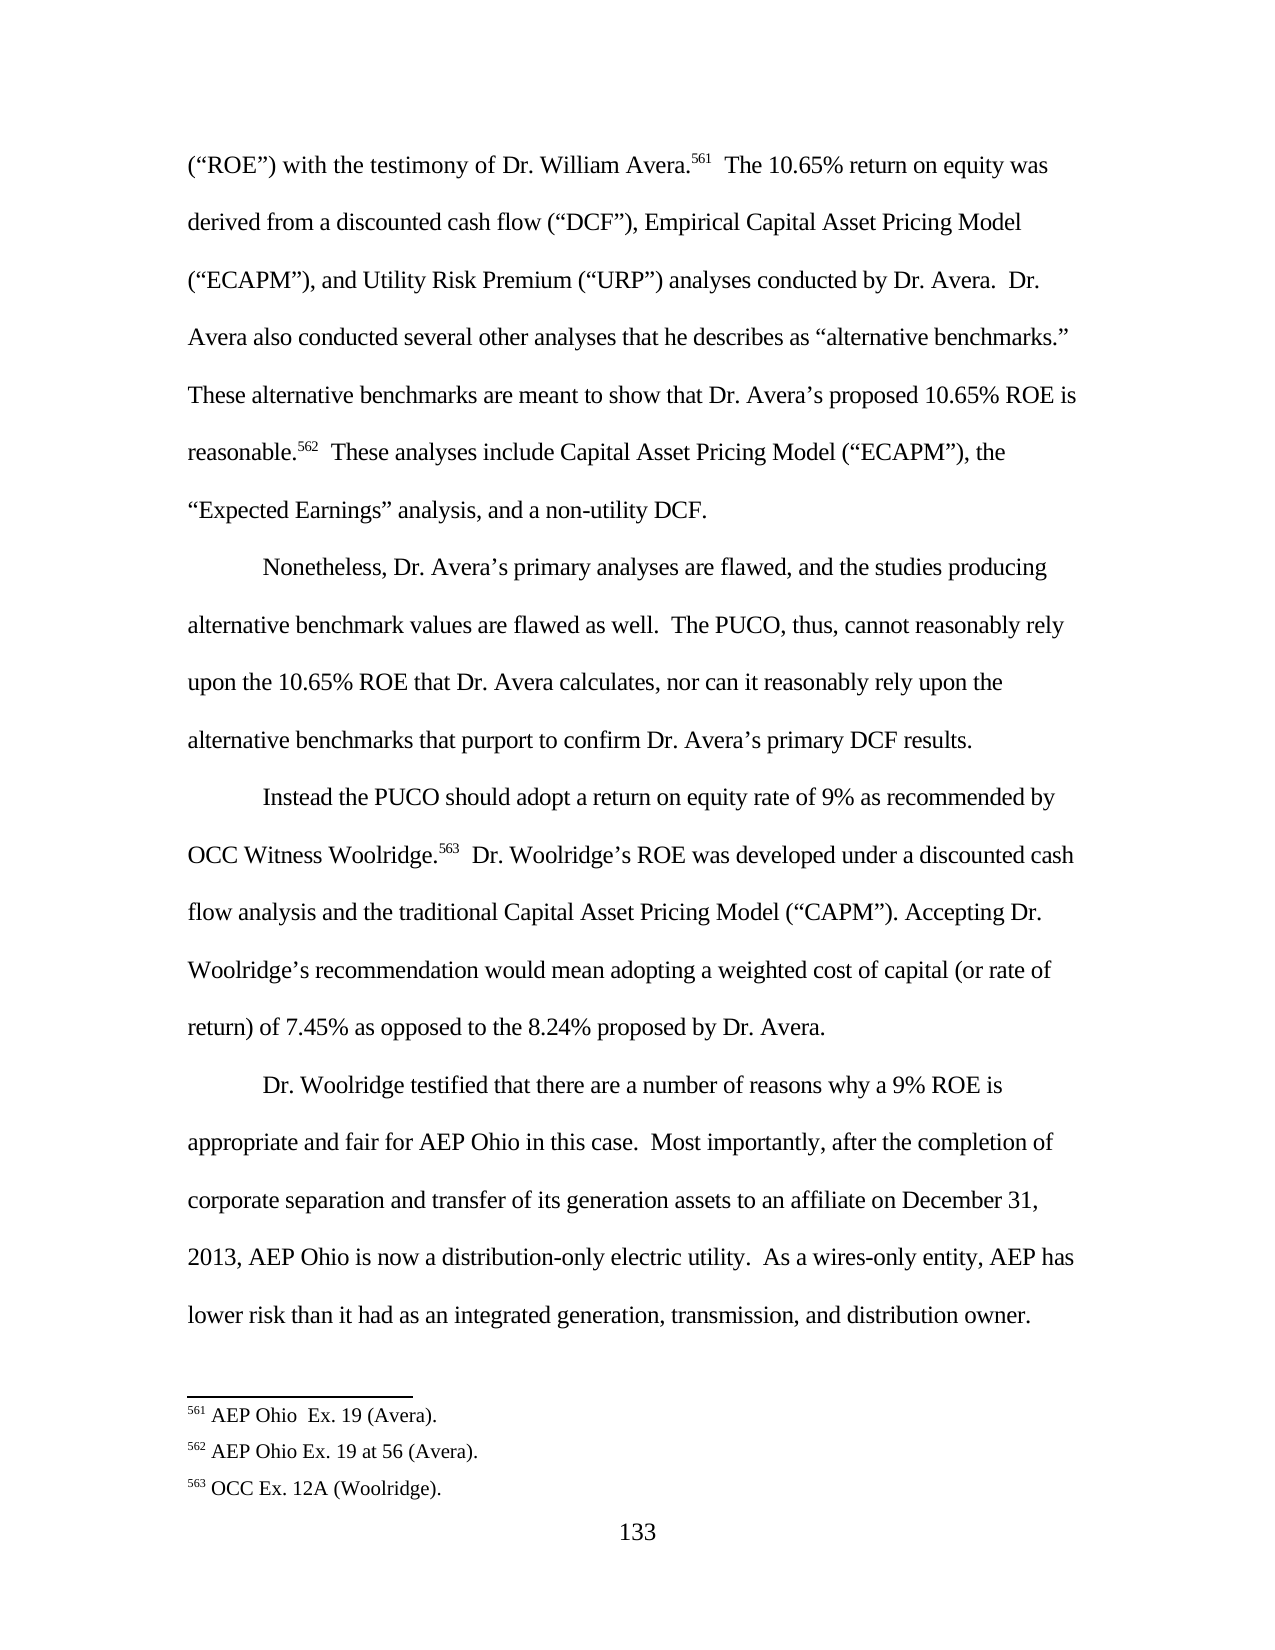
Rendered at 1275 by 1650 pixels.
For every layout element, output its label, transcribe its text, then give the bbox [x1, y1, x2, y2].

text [187, 150, 1087, 524]
text Instead the PUCO should adopt a return on equity rate of 9% as recommended by OCC Witness Woolridge. Dr. Woolridge’s ROE was developed under a discounted cash flow analysis and the traditional Capital Asset Pricing Model (“CAPM”). Accepting Dr. Woolridge’s recommendation would mean adopting a weighted cost of capital (or rate of return) of 7.45% as opposed to the 8.24% proposed by Dr. Avera. [187, 782, 1087, 1041]
text Dr. Woolridge testified that there are a number of reasons why a 9% ROE is appropriate and fair for AEP Ohio in this case. Most importantly, after the completion of corporate separation and transfer of its generation assets to an affiliate on December 31, 2013, AEP Ohio is now a distribution-only electric utility. As a wires-only entity, AEP has lower risk than it had as an integrated generation, transmission, and distribution owner. [187, 1070, 1087, 1329]
text Nonetheless, Dr. Avera’s primary analyses are flawed, and the studies producing alternative benchmark values are flawed as well. The PUCO, thus, cannot reasonably rely upon the 10.65% ROE that Dr. Avera calculates, nor can it reasonably rely upon the alternative benchmarks that purport to confirm Dr. Avera’s primary DCF results. [187, 552, 1087, 754]
